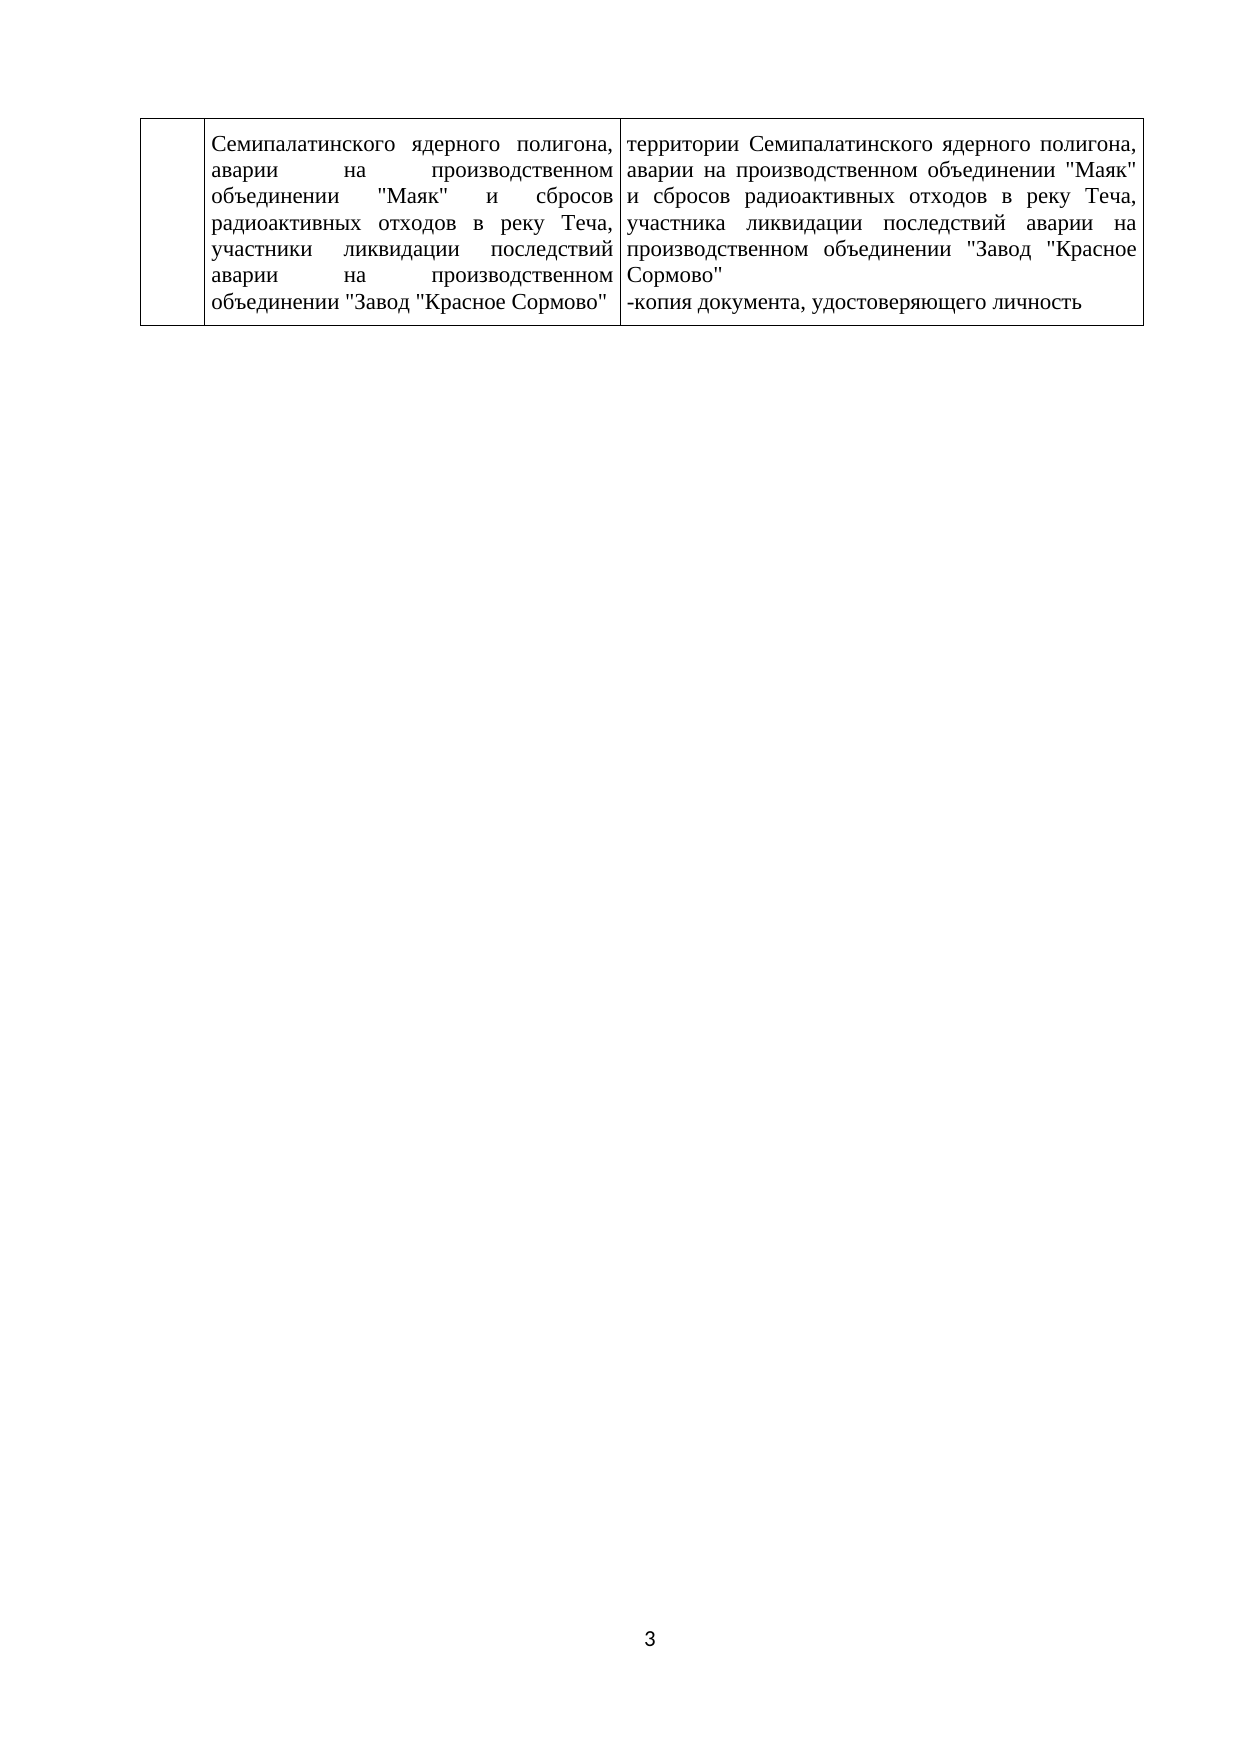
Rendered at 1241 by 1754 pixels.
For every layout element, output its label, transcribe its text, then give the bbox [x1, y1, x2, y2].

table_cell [621, 119, 1143, 325]
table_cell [205, 119, 620, 325]
table_cell 15 [141, 119, 204, 325]
